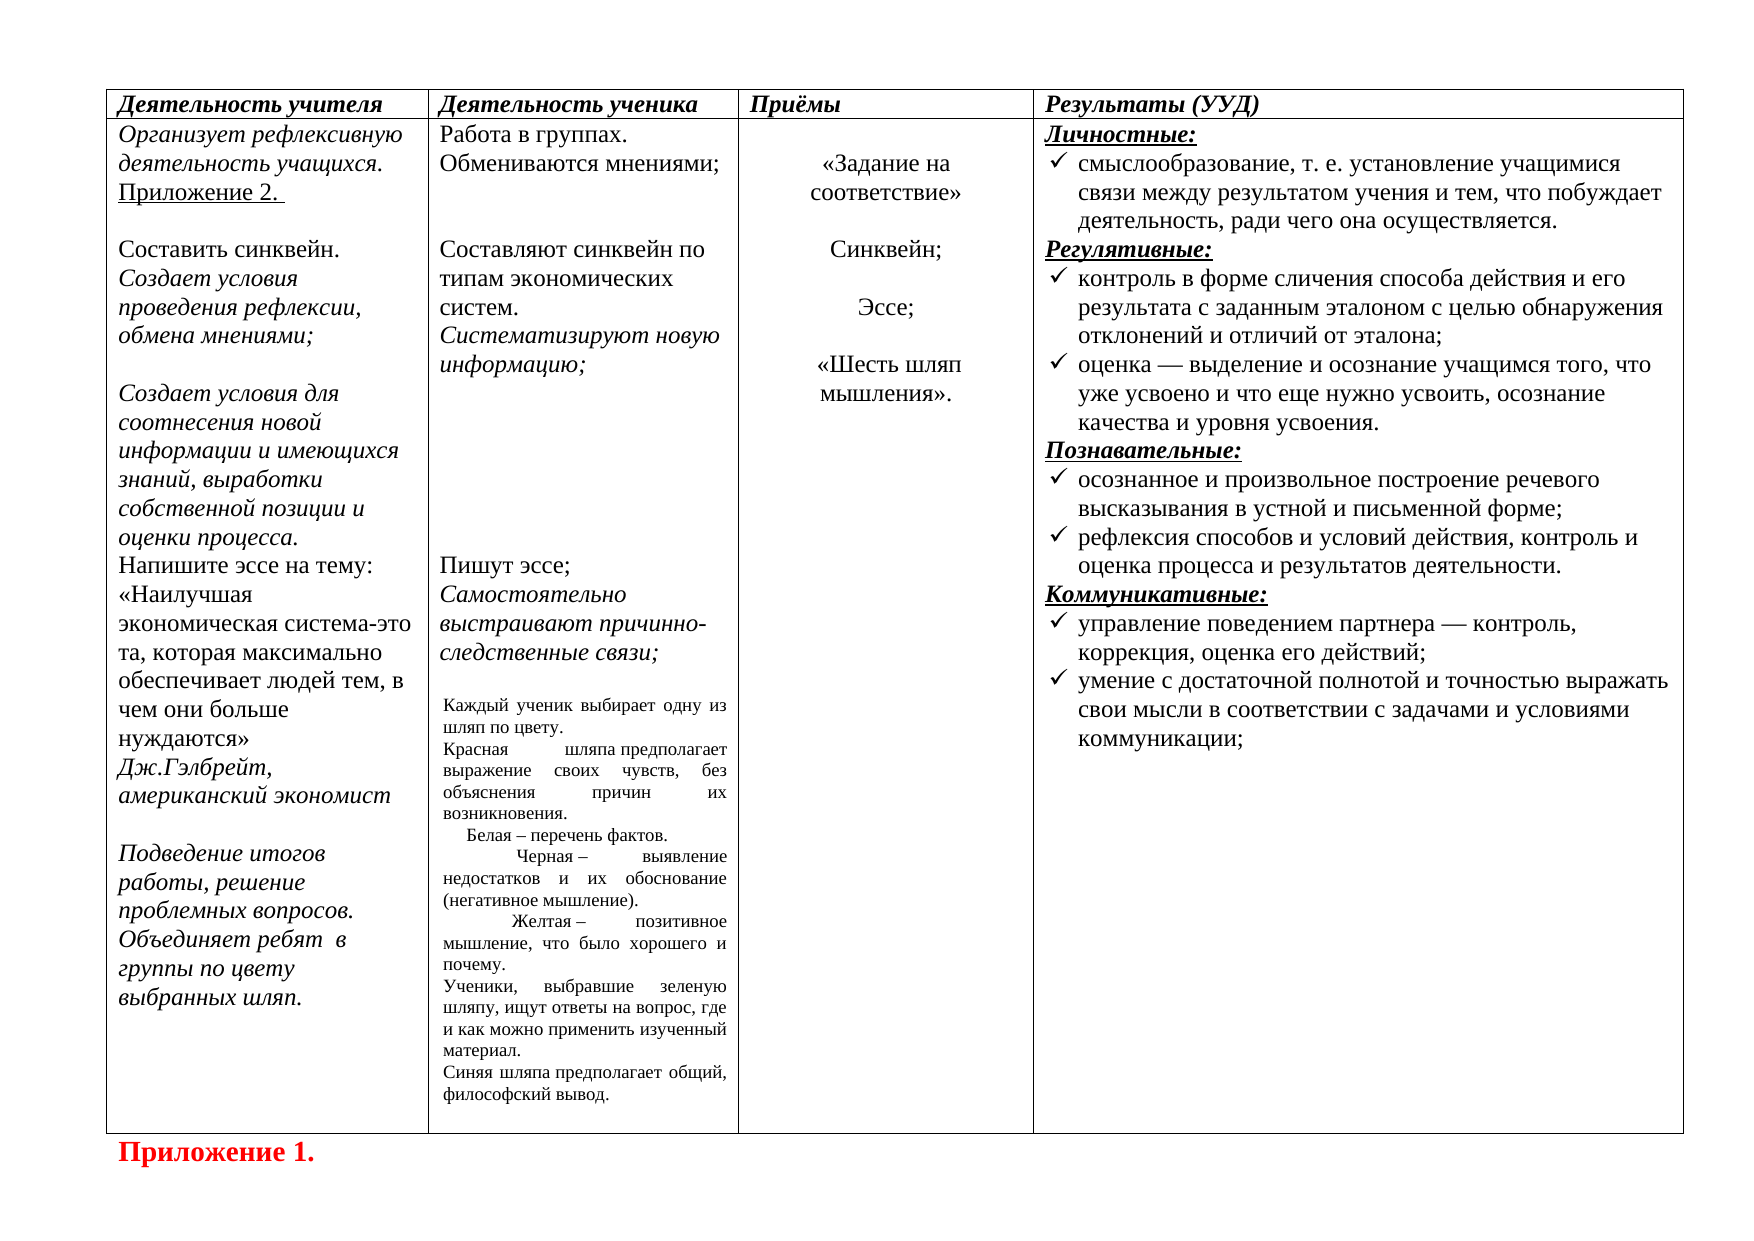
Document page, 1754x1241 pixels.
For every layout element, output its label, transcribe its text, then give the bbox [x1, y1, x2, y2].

table_cell Работа в группах. Обмениваются мнениями; Составляют синквейн по типам экономических систем. Систематизируют новую информацию; Пишут эссе; Самостоятельно выстраивают причинно-следственные связи; Каждый ученик выбирает одну из шляп по цвету. Красная шляпа предполагает выражение своих чувств, без объяснения причин их возникновения. Белая – перечень фактов. Черная – выявление недостатков и их обоснование (негативное мышление). Желтая – позитивное мышление, что было хорошего и почему. Ученики, выбравшие зеленую шляпу, ищут ответы на вопрос, где и как можно применить изученный материал. Синяя шляпа предполагает общий, философский вывод. [429, 119, 738, 1133]
table_cell Приёмы [739, 90, 1033, 118]
table_cell Деятельность учителя [107, 90, 428, 118]
table_cell Организует рефлексивную деятельность учащихся. Приложение 2. Составить синквейн. Создает условия проведения рефлексии, обмена мнениями; Создает условия для соотнесения новой информации и имеющихся знаний, выработки собственной позиции и оценки процесса. Напишите эссе на тему: «Наилучшая экономическая система-это та, которая максимально обеспечивает людей тем, в чем они больше нуждаются» Дж.Гэлбрейт, американский экономист Подведение итогов работы, решение проблемных вопросов. Объединяет ребят в группы по цвету выбранных шляп. [107, 119, 428, 1133]
text Приложение 1. [118, 1134, 1636, 1167]
table_cell Результаты (УУД) [1034, 90, 1683, 118]
table_cell Личностные: смыслообразование, т. е. установление учащимися связи между результатом учения и тем, что побуждает деятельность, ради чего она осуществляется. Регулятивные: контроль в форме сличения способа действия и его результата с заданным эталоном с целью обнаружения отклонений и отличий от эталона; оценка — выделение и осознание учащимся того, что уже усвоено и что еще нужно усвоить, осознание качества и уровня усвоения. Познавательные: осознанное и произвольное построение речевого высказывания в устной и письменной форме; рефлексия способов и условий действия, контроль и оценка процесса и результатов деятельности. Коммуникативные: управление поведением партнера — контроль, коррекция, оценка его действий; умение с достаточной полнотой и точностью выражать свои мысли в соответствии с задачами и условиями коммуникации; [1034, 119, 1683, 1133]
table_cell Деятельность ученика [429, 90, 738, 118]
table_cell «Задание на соответствие» Синквейн; Эссе; «Шесть шляп мышления». [739, 119, 1033, 1133]
